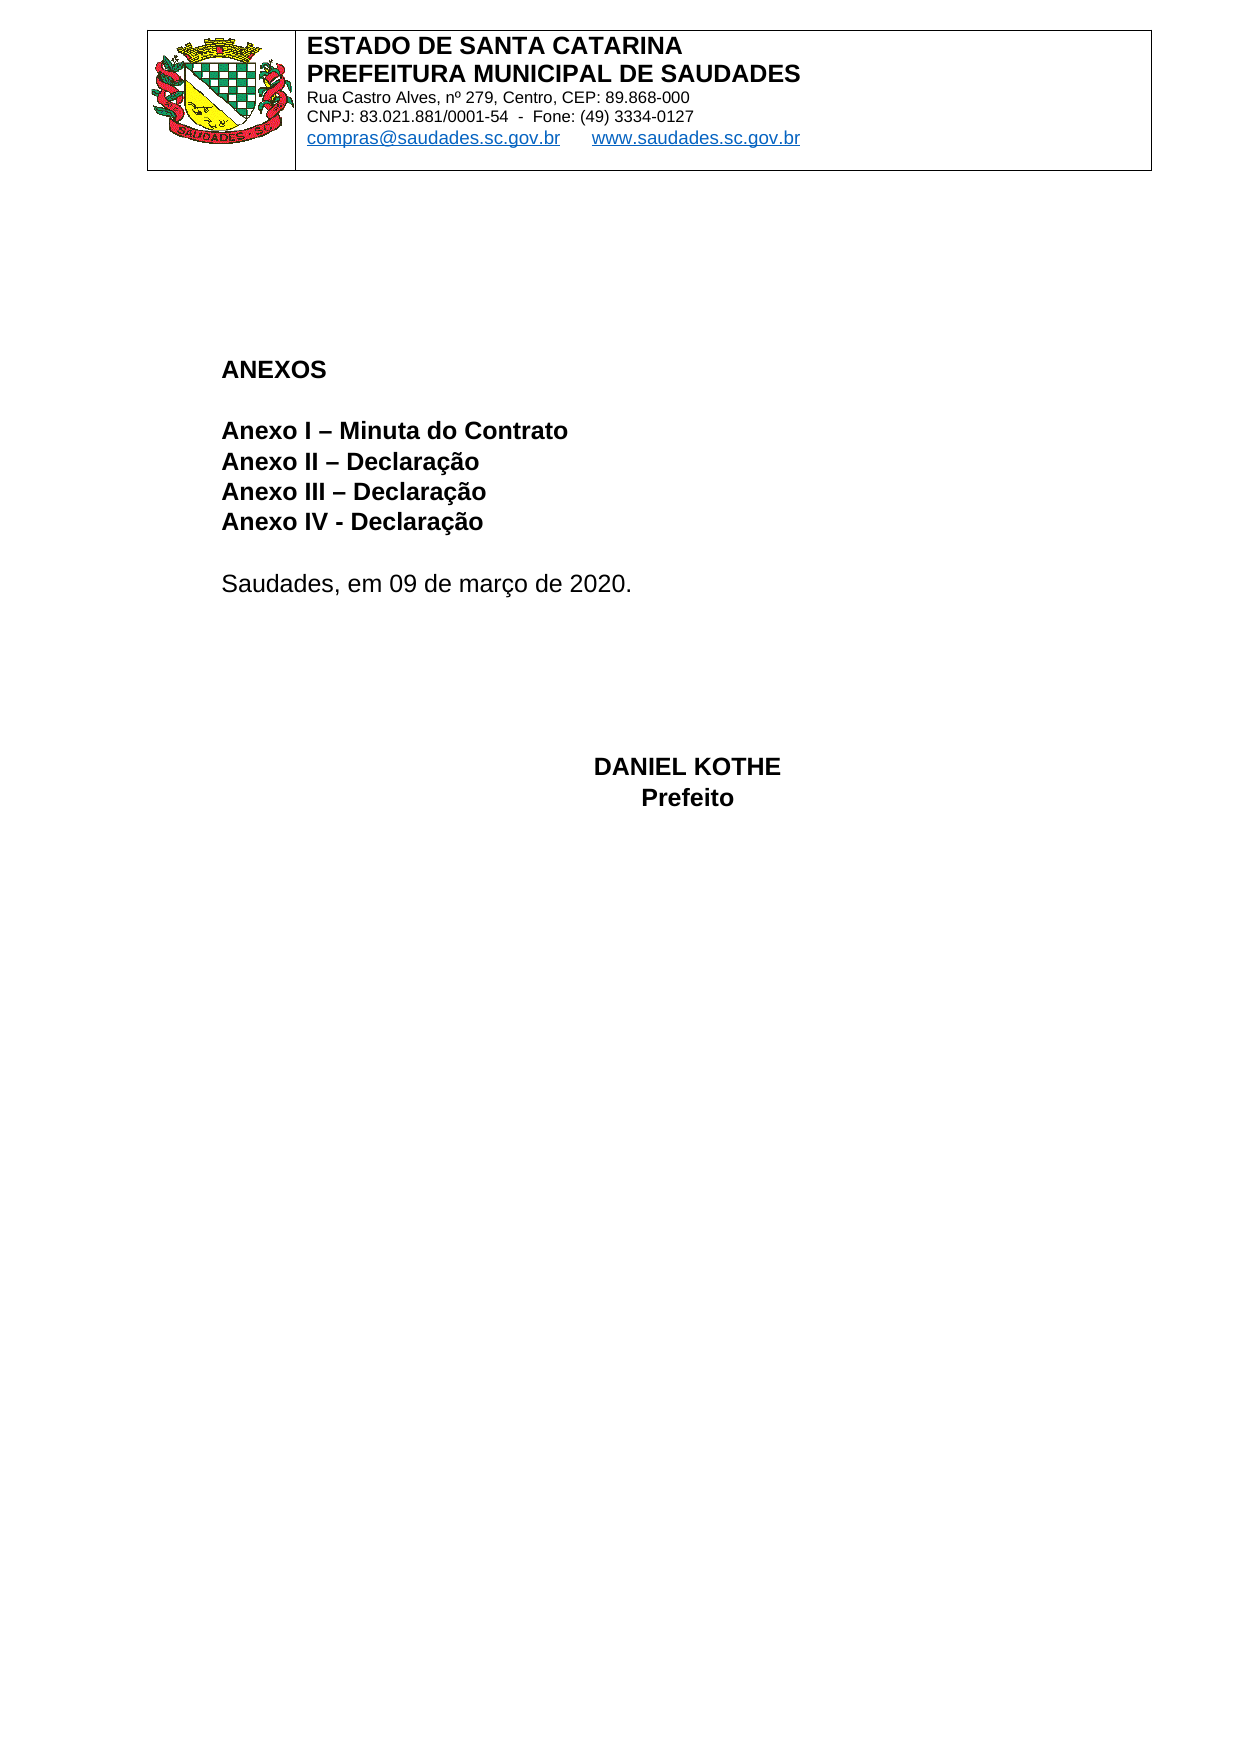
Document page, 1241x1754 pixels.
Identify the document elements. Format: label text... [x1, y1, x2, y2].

text Saudades, em 09 de março de 2020. [221, 569, 1153, 597]
picture [151, 35, 295, 156]
subtitle ANEXOS [221, 354, 1153, 383]
text Anexo I – Minuta do Contrato [221, 416, 1153, 445]
text Anexo II – Declaração [221, 446, 1153, 475]
text DANIEL KOTHE [223, 752, 1152, 780]
subtitle Anexo IV - Declaração [221, 507, 1153, 536]
text Anexo III – Declaração [221, 477, 1153, 506]
text Prefeito [223, 783, 1153, 811]
